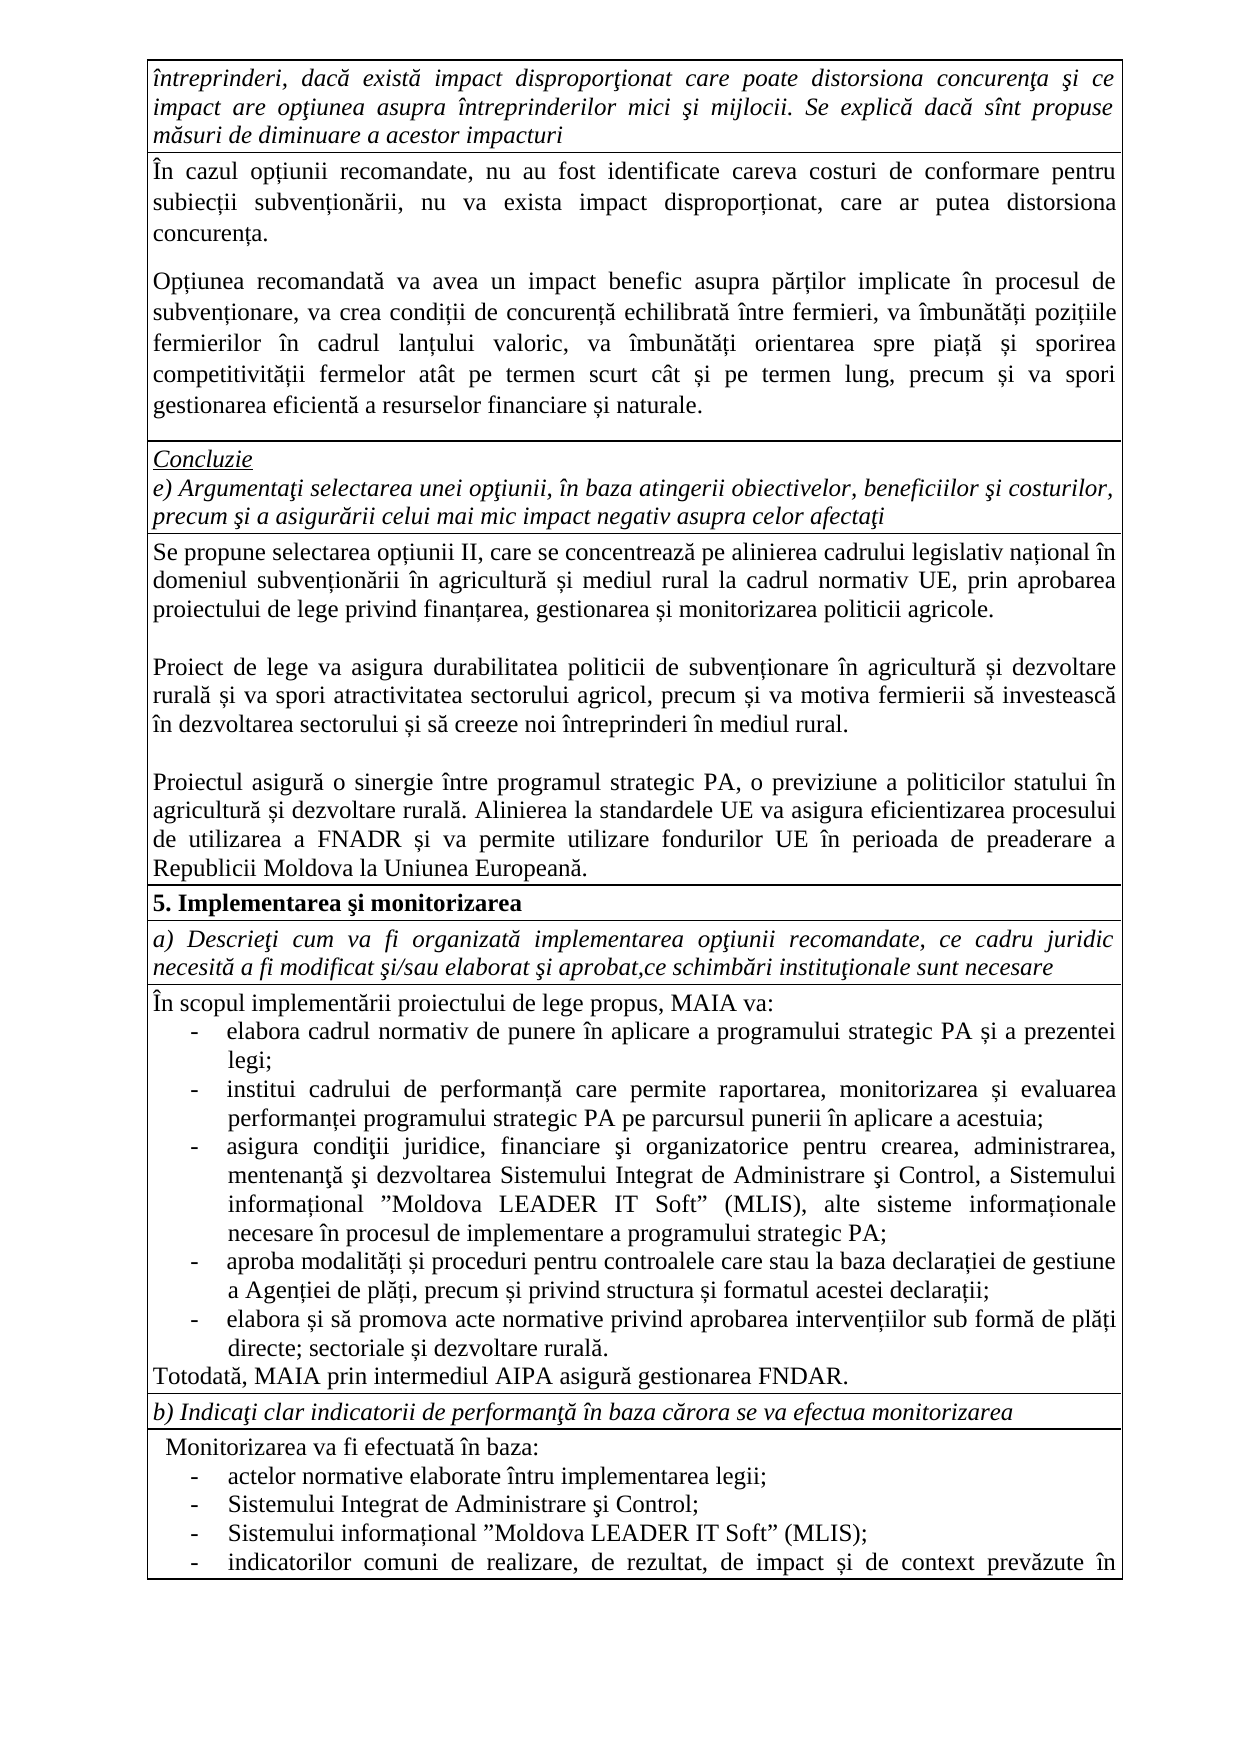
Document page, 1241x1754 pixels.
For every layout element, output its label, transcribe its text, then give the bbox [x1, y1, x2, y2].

table_cell a) Descrieţi cum va fi organizată implementarea opţiunii recomandate, ce cadru juridic necesită a fi modificat şi/sau elaborat şi aprobat,ce schimbări instituţionale sunt necesare [148, 920, 1122, 984]
table_cell În scopul implementării proiectului de lege propus, MAIA va: elabora cadrul normativ de punere în aplicare a programului strategic PA și a prezentei legi; institui cadrului de performanță care permite raportarea, monitorizarea și evaluarea performanței programului strategic PA pe parcursul punerii în aplicare a acestuia; asigura condiţii juridice, financiare şi organizatorice pentru crearea, administrarea, mentenanţă şi dezvoltarea Sistemului Integrat de Administrare şi Control, a Sistemului informațional ”Moldova LEADER IT Soft” (MLIS), alte sisteme informaționale necesare în procesul de implementare a programului strategic PA; aproba modalități și proceduri pentru controalele care stau la baza declarației de gestiune a Agenției de plăți, precum și privind structura și formatul acestei declarații; elabora și să promova acte normative privind aprobarea intervențiilor sub formă de plăți directe; sectoriale și dezvoltare rurală. Totodată, MAIA prin intermediul AIPA asigură gestionarea FNDAR. [148, 984, 1122, 1393]
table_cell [148, 61, 1122, 152]
table_cell Se propune selectarea opțiunii II, care se concentrează pe alinierea cadrului legislativ național în domeniul subvenționării în agricultură și mediul rural la cadrul normativ UE, prin aprobarea proiectului de lege privind finanțarea, gestionarea și monitorizarea politicii agricole. Proiect de lege va asigura durabilitatea politicii de subvenționare în agricultură și dezvoltare rurală și va spori atractivitatea sectorului agricol, precum și va motiva fermierii să investească în dezvoltarea sectorului și să creeze noi întreprinderi în mediul rural. Proiectul asigură o sinergie între programul strategic PA, o previziune a politicilor statului în agricultură și dezvoltare rurală. Alinierea la standardele UE va asigura eficientizarea procesului de utilizarea a FNADR și va permite utilizare fondurilor UE în perioada de preaderare a Republicii Moldova la Uniunea Europeană. [148, 533, 1122, 884]
table_cell b) Indicaţi clar indicatorii de performanţă în baza cărora se va efectua monitorizarea [148, 1393, 1122, 1428]
table_cell 5. Implementarea şi monitorizarea [148, 884, 1122, 919]
table_cell Concluzie e) Argumentaţi selectarea unei opţiunii, în baza atingerii obiectivelor, beneficiilor şi costurilor, precum şi a asigurării celui mai mic impact negativ asupra celor afectaţi [148, 440, 1122, 533]
table_cell În cazul opțiunii recomandate, nu au fost identificate careva costuri de conformare pentru subiecții subvenționării, nu va exista impact disproporționat, care ar putea distorsiona concurența. Opțiunea recomandată va avea un impact benefic asupra părților implicate în procesul de subvenționare, va crea condiții de concurență echilibrată între fermieri, va îmbunătăți pozițiile fermierilor în cadrul lanțului valoric, va îmbunătăți orientarea spre piață și sporirea competitivității fermelor atât pe termen scurt cât și pe termen lung, precum și va spori gestionarea eficientă a resurselor financiare și naturale. [148, 152, 1122, 440]
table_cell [148, 1428, 1122, 1578]
